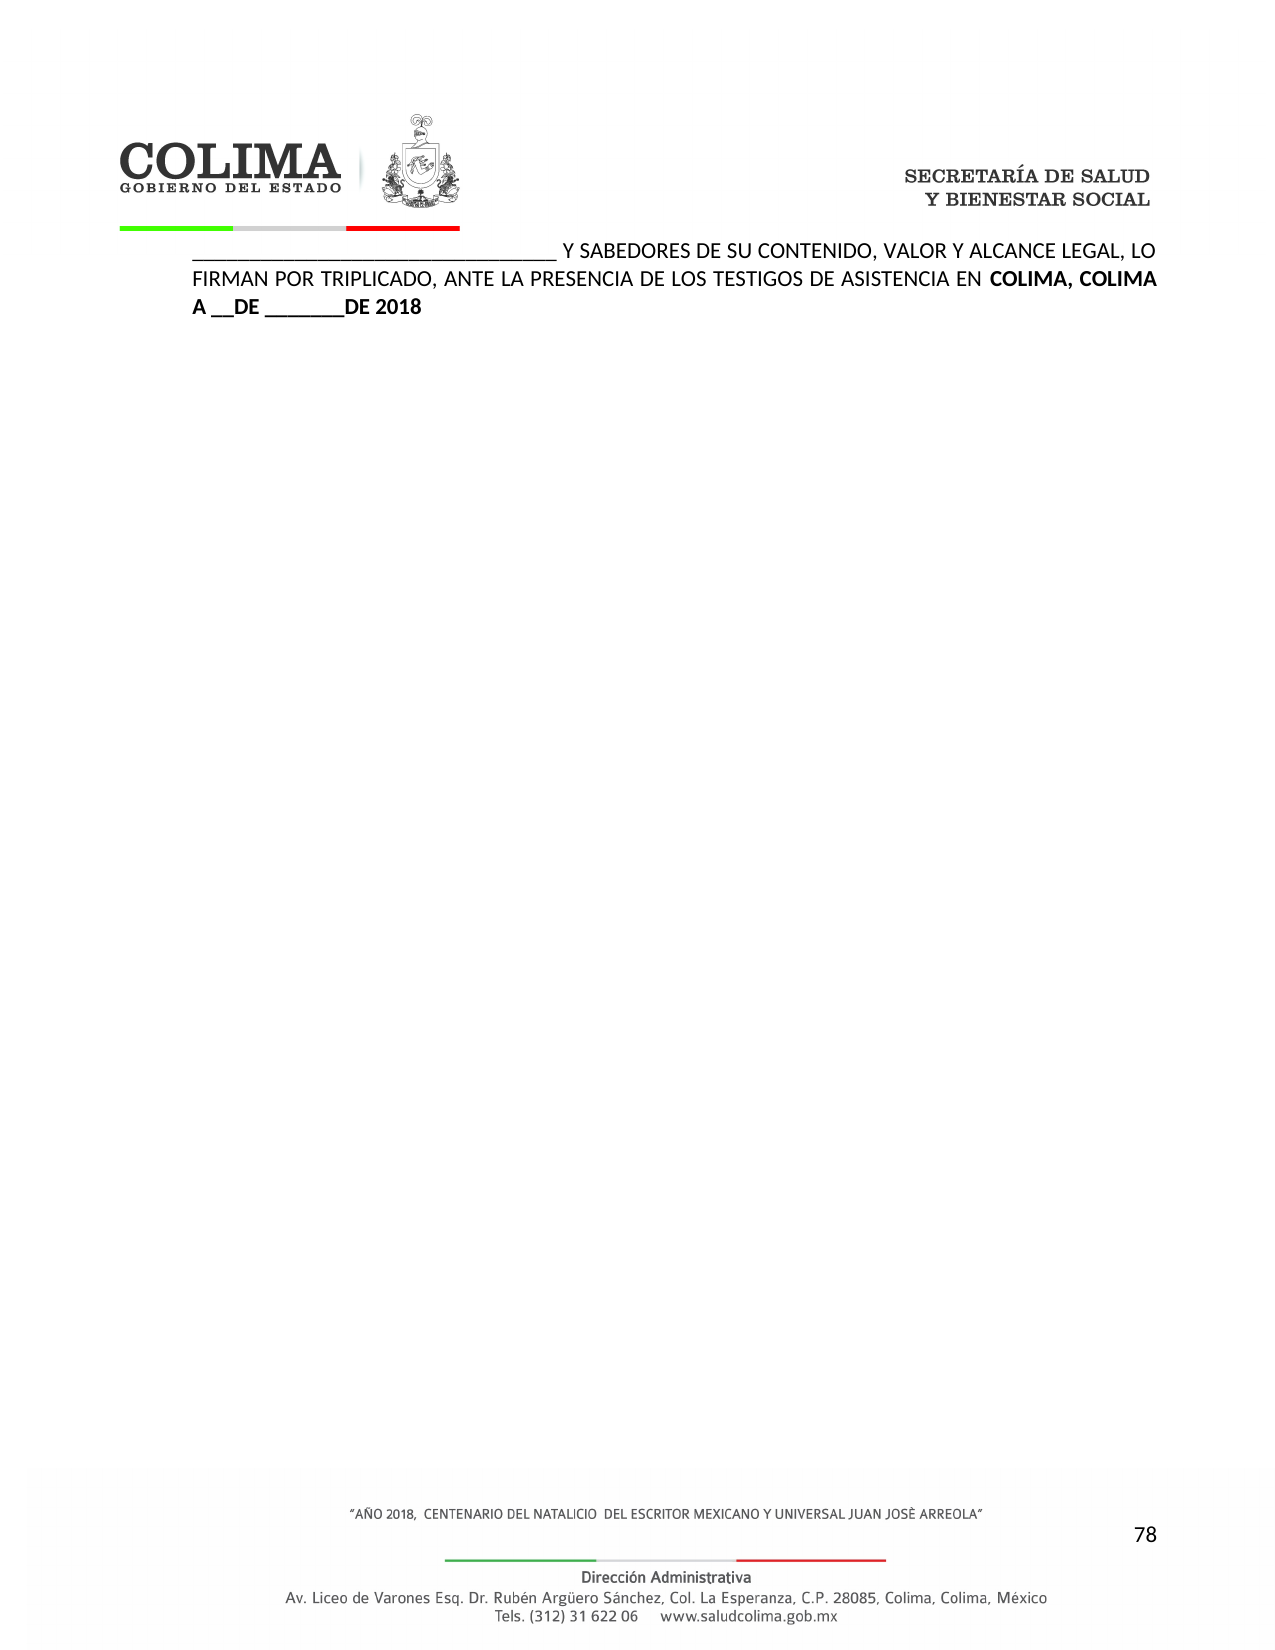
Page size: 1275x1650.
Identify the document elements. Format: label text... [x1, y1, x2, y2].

picture [26, 1468, 1275, 1650]
picture [3, 29, 1267, 255]
